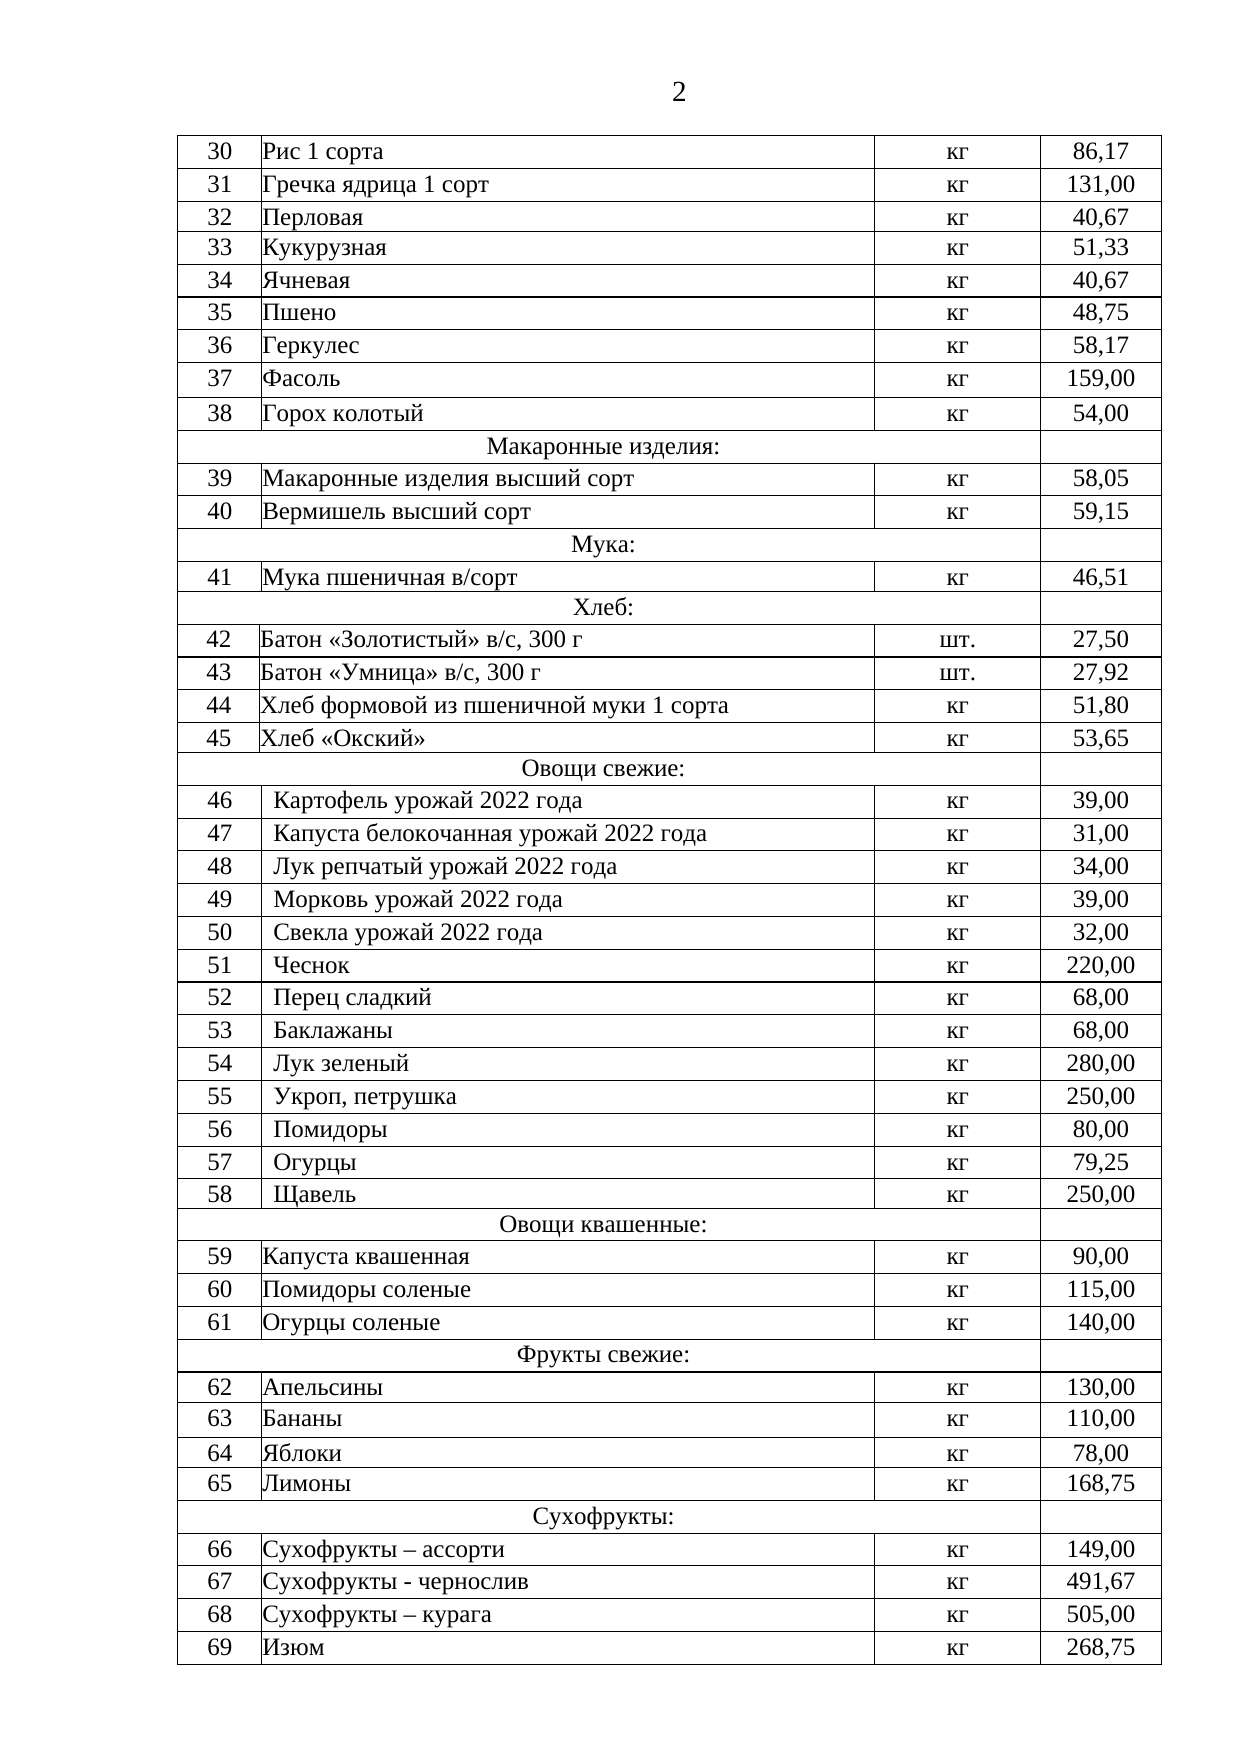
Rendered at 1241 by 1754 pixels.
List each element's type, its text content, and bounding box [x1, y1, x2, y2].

table_cell 66 [178, 1534, 261, 1565]
table_cell кг [875, 1241, 1040, 1273]
table_cell Кукурузная [262, 232, 874, 264]
table_cell кг [875, 265, 1040, 296]
table_cell кг [875, 1048, 1040, 1080]
table_cell [1041, 431, 1161, 462]
table_cell 250,00 [1041, 1179, 1161, 1208]
table_cell 41 [178, 562, 261, 591]
table_cell Сухофрукты - чернослив [262, 1566, 874, 1598]
table_cell 80,00 [1041, 1114, 1161, 1146]
table_cell 62 [178, 1373, 261, 1402]
table_cell Огурцы соленые [262, 1307, 874, 1338]
table_cell кг [875, 690, 1040, 722]
table_cell кг [875, 169, 1040, 201]
table_cell 68 [178, 1599, 261, 1631]
table_cell Хлеб формовой из пшеничной муки 1 сорта [260, 690, 874, 722]
table_cell Фасоль [262, 363, 874, 397]
table_cell 53 [178, 1015, 261, 1047]
table_cell [1041, 592, 1161, 623]
table_cell 86,17 [1041, 136, 1161, 168]
table_cell 39,00 [1041, 884, 1161, 916]
table_cell кг [875, 983, 1040, 1014]
table_cell кг [875, 1274, 1040, 1306]
table_cell 46 [178, 786, 261, 817]
table_cell Сухофрукты – курага [262, 1599, 874, 1631]
table_cell Перловая [262, 202, 874, 231]
table_cell 33 [178, 232, 261, 264]
table_cell [1041, 529, 1161, 561]
table_cell кг [875, 1468, 1040, 1500]
table_cell 30 [178, 136, 261, 168]
table_cell 58 [178, 1179, 261, 1208]
table_cell 54,00 [1041, 398, 1161, 430]
table_cell кг [875, 464, 1040, 495]
table_cell Вермишель высший сорт [262, 496, 874, 528]
table_cell 32 [178, 202, 261, 231]
table_cell 79,25 [1041, 1147, 1161, 1178]
table_cell 58,05 [1041, 464, 1161, 495]
table_cell кг [875, 1373, 1040, 1402]
table_cell 44 [178, 690, 259, 722]
table_cell Картофель урожай 2022 года [262, 786, 874, 817]
table_cell Пшено [262, 298, 874, 329]
table_cell кг [875, 330, 1040, 362]
table_cell 140,00 [1041, 1307, 1161, 1338]
table_cell Батон «Золотистый» в/с, 300 г [260, 625, 874, 656]
table_cell Чеснок [262, 950, 874, 981]
table_cell шт. [875, 625, 1040, 656]
table_cell 491,67 [1041, 1566, 1161, 1598]
table_cell 31 [178, 169, 261, 201]
table_cell 58,17 [1041, 330, 1161, 362]
table_cell Ячневая [262, 265, 874, 296]
table_cell кг [875, 1632, 1040, 1664]
table_cell Яблоки [262, 1438, 874, 1467]
table_cell Макаронные изделия: [178, 431, 1040, 462]
table_cell Лук репчатый урожай 2022 года [262, 851, 874, 883]
table_cell 39 [178, 464, 261, 495]
table_cell Сухофрукты – ассорти [262, 1534, 874, 1565]
table_cell Капуста белокочанная урожай 2022 года [262, 819, 874, 850]
table_cell 61 [178, 1307, 261, 1338]
table_cell Горох колотый [262, 398, 874, 430]
table_cell Геркулес [262, 330, 874, 362]
table_cell [1041, 1340, 1161, 1371]
table_cell 37 [178, 363, 261, 397]
table_cell 50 [178, 917, 261, 949]
table_cell кг [875, 950, 1040, 981]
table_cell 68,00 [1041, 983, 1161, 1014]
table_cell 149,00 [1041, 1534, 1161, 1565]
table_cell 55 [178, 1081, 261, 1113]
table_cell 110,00 [1041, 1403, 1161, 1437]
table_cell Хлеб «Окский» [260, 723, 874, 752]
table_cell шт. [875, 658, 1040, 689]
table_cell кг [875, 723, 1040, 752]
table_cell 45 [178, 723, 259, 752]
table_cell Капуста квашенная [262, 1241, 874, 1273]
table_cell 505,00 [1041, 1599, 1161, 1631]
table_cell кг [875, 1179, 1040, 1208]
table_cell 250,00 [1041, 1081, 1161, 1113]
table_cell 51,80 [1041, 690, 1161, 722]
table_cell Рис 1 сорта [262, 136, 874, 168]
table_cell 39,00 [1041, 786, 1161, 817]
table_cell 57 [178, 1147, 261, 1178]
table_cell 32,00 [1041, 917, 1161, 949]
table_cell 53,65 [1041, 723, 1161, 752]
table_cell Мука пшеничная в/сорт [262, 562, 874, 591]
table_cell 159,00 [1041, 363, 1161, 397]
table_cell 40,67 [1041, 265, 1161, 296]
table_cell 27,50 [1041, 625, 1161, 656]
table_cell кг [875, 1307, 1040, 1338]
table_cell кг [875, 363, 1040, 397]
table_cell Свекла урожай 2022 года [262, 917, 874, 949]
table_cell 130,00 [1041, 1373, 1161, 1402]
table_cell кг [875, 562, 1040, 591]
table_cell 78,00 [1041, 1438, 1161, 1467]
table_cell Батон «Умница» в/с, 300 г [260, 658, 874, 689]
table_cell 220,00 [1041, 950, 1161, 981]
table_cell кг [875, 819, 1040, 850]
table_cell 27,92 [1041, 658, 1161, 689]
table_cell Бананы [262, 1403, 874, 1437]
table_cell 31,00 [1041, 819, 1161, 850]
table_cell кг [875, 786, 1040, 817]
table_cell кг [875, 1438, 1040, 1467]
table_cell 54 [178, 1048, 261, 1080]
table_cell 36 [178, 330, 261, 362]
table_cell кг [875, 1566, 1040, 1598]
table_cell кг [875, 232, 1040, 264]
table_cell 51,33 [1041, 232, 1161, 264]
table_cell кг [875, 496, 1040, 528]
table_cell [1041, 1501, 1161, 1533]
table_cell 43 [178, 658, 259, 689]
table_cell Макаронные изделия высший сорт [262, 464, 874, 495]
table_cell кг [875, 1081, 1040, 1113]
table_cell кг [875, 917, 1040, 949]
table_cell Овощи квашенные: [178, 1209, 1040, 1240]
table_cell 52 [178, 983, 261, 1014]
table_cell Лимоны [262, 1468, 874, 1500]
table_cell 46,51 [1041, 562, 1161, 591]
table_cell Помидоры соленые [262, 1274, 874, 1306]
table_cell 47 [178, 819, 261, 850]
table_cell 131,00 [1041, 169, 1161, 201]
table_cell кг [875, 1403, 1040, 1437]
table_cell 59,15 [1041, 496, 1161, 528]
table_cell кг [875, 136, 1040, 168]
table_cell 40,67 [1041, 202, 1161, 231]
table_cell кг [875, 398, 1040, 430]
table_cell Фрукты свежие: [178, 1340, 1040, 1371]
table_cell 51 [178, 950, 261, 981]
table_cell кг [875, 1599, 1040, 1631]
table_cell кг [875, 1015, 1040, 1047]
table_cell Помидоры [262, 1114, 874, 1146]
table_cell 67 [178, 1566, 261, 1598]
table_cell 48,75 [1041, 298, 1161, 329]
table_cell кг [875, 298, 1040, 329]
table_cell кг [875, 1147, 1040, 1178]
table_cell 69 [178, 1632, 261, 1664]
table_cell [1041, 753, 1161, 784]
table_cell 56 [178, 1114, 261, 1146]
table_cell кг [875, 851, 1040, 883]
table_cell 35 [178, 298, 261, 329]
table_cell 38 [178, 398, 261, 430]
table_cell 34,00 [1041, 851, 1161, 883]
table_cell [1041, 1209, 1161, 1240]
table_cell 65 [178, 1468, 261, 1500]
table_cell Апельсины [262, 1373, 874, 1402]
table_cell 268,75 [1041, 1632, 1161, 1664]
table_cell Хлеб: [178, 592, 1040, 623]
table_cell 63 [178, 1403, 261, 1437]
table_cell Овощи свежие: [178, 753, 1040, 784]
table_cell Мука: [178, 529, 1040, 561]
table_cell 40 [178, 496, 261, 528]
table_cell Сухофрукты: [178, 1501, 1040, 1533]
table_cell 90,00 [1041, 1241, 1161, 1273]
table_cell 168,75 [1041, 1468, 1161, 1500]
table_cell Морковь урожай 2022 года [262, 884, 874, 916]
table_cell 48 [178, 851, 261, 883]
table_cell 59 [178, 1241, 261, 1273]
table_cell Гречка ядрица 1 сорт [262, 169, 874, 201]
table_cell 49 [178, 884, 261, 916]
table_cell 64 [178, 1438, 261, 1467]
table_cell кг [875, 202, 1040, 231]
table_cell Лук зеленый [262, 1048, 874, 1080]
table_cell 280,00 [1041, 1048, 1161, 1080]
table_cell Перец сладкий [262, 983, 874, 1014]
table_cell кг [875, 1114, 1040, 1146]
table_cell 42 [178, 625, 259, 656]
table_cell 34 [178, 265, 261, 296]
table_cell 68,00 [1041, 1015, 1161, 1047]
table_cell Щавель [262, 1179, 874, 1208]
table_cell кг [875, 884, 1040, 916]
table_cell Баклажаны [262, 1015, 874, 1047]
table_cell Укроп, петрушка [262, 1081, 874, 1113]
table_cell 115,00 [1041, 1274, 1161, 1306]
table_cell кг [875, 1534, 1040, 1565]
table_cell Изюм [262, 1632, 874, 1664]
table_cell Огурцы [262, 1147, 874, 1178]
table_cell 60 [178, 1274, 261, 1306]
